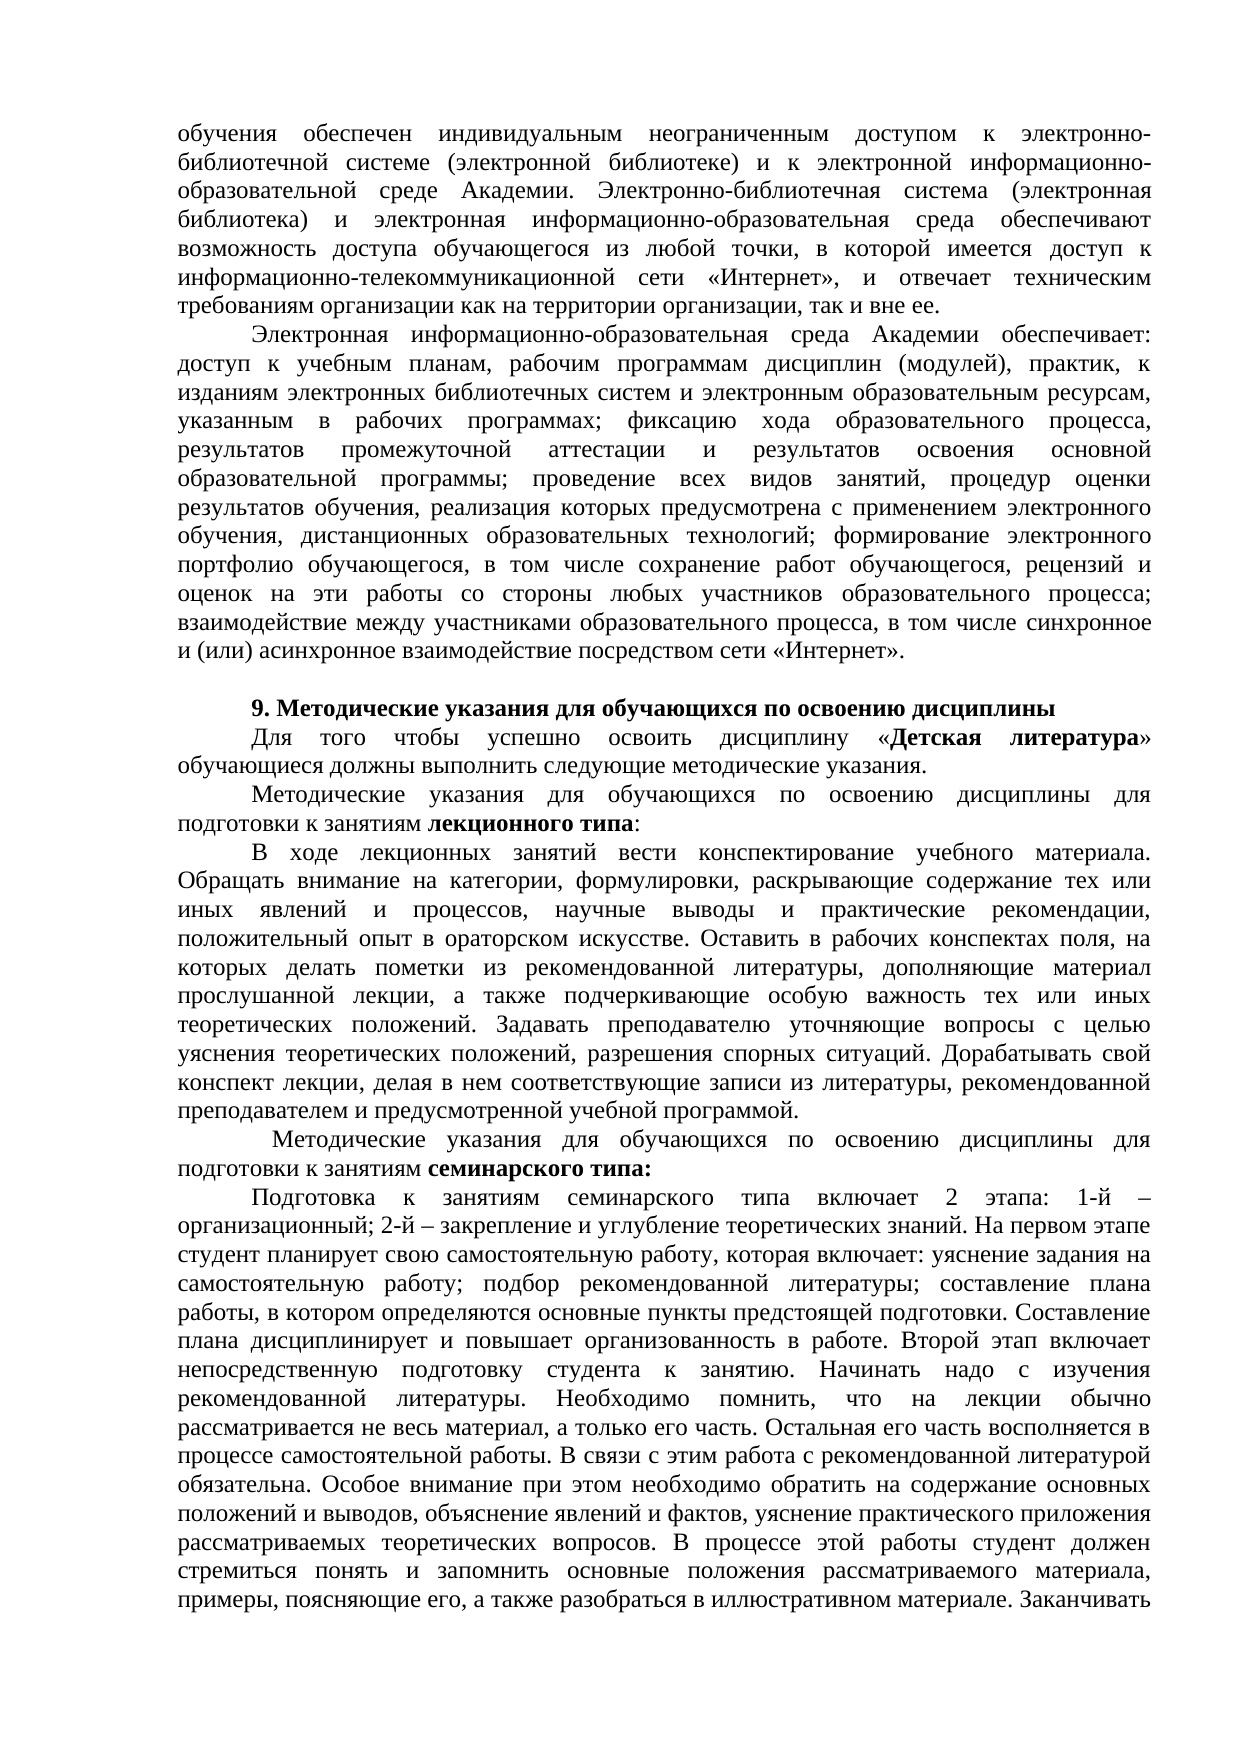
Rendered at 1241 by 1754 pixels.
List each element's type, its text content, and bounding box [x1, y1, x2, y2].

text Методические указания для обучающихся по освоению дисциплины для подготовки к занятиям семинарского типа: [177, 1124, 1152, 1182]
text Методические указания для обучающихся по освоению дисциплины для подготовки к занятиям лекционного типа: [177, 779, 1152, 837]
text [177, 118, 1152, 319]
text 9. Методические указания для обучающихся по освоению дисциплины [177, 693, 1152, 722]
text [177, 1182, 1152, 1613]
text В ходе лекционных занятий вести конспектирование учебного материала. Обращать внимание на категории, формулировки, раскрывающие содержание тех или иных явлений и процессов, научные выводы и практические рекомендации, положительный опыт в ораторском искусстве. Оставить в рабочих конспектах поля, на которых делать пометки из рекомендованной литературы, дополняющие материал прослушанной лекции, а также подчеркивающие особую важность тех или иных теоретических положений. Задавать преподавателю уточняющие вопросы с целью уяснения теоретических положений, разрешения спорных ситуаций. Дорабатывать свой конспект лекции, делая в нем соответствующие записи из литературы, рекомендованной преподавателем и предусмотренной учебной программой. [177, 837, 1152, 1124]
text Электронная информационно-образовательная среда Академии обеспечивает: доступ к учебным планам, рабочим программам дисциплин (модулей), практик, к изданиям электронных библиотечных систем и электронным образовательным ресурсам, указанным в рабочих программах; фиксацию хода образовательного процесса, результатов промежуточной аттестации и результатов освоения основной образовательной программы; проведение всех видов занятий, процедур оценки результатов обучения, реализация которых предусмотрена с применением электронного обучения, дистанционных образовательных технологий; формирование электронного портфолио обучающегося, в том числе сохранение работ обучающегося, рецензий и оценок на эти работы со стороны любых участников образовательного процесса; взаимодействие между участниками образовательного процесса, в том числе синхронное и (или) асинхронное взаимодействие посредством сети «Интернет». [177, 319, 1152, 664]
text Для того чтобы успешно освоить дисциплину «Детская литература» обучающиеся должны выполнить следующие методические указания. [177, 722, 1152, 779]
